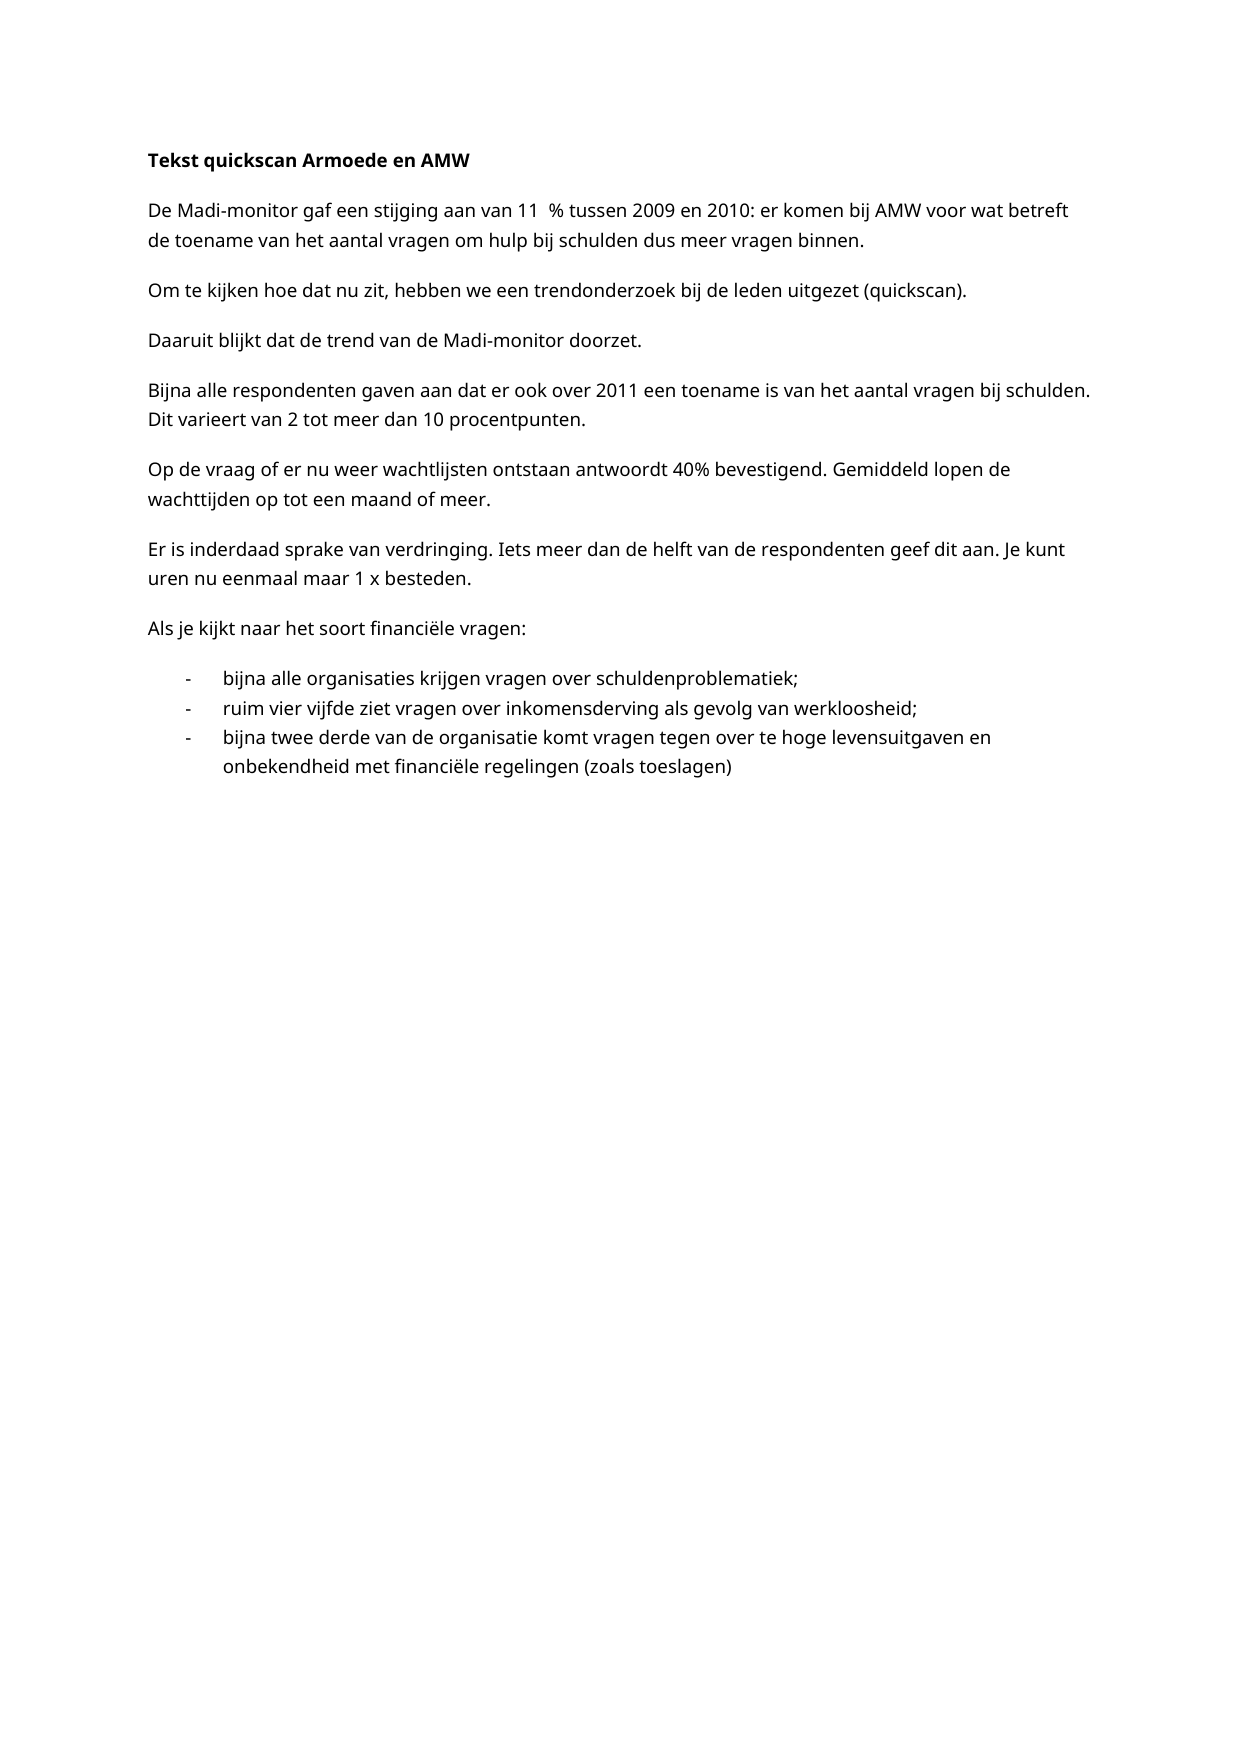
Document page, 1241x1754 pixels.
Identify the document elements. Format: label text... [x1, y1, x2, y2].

text De Madi-monitor gaf een stijging aan van 11 % tussen 2009 en 2010: er komen bij AMW voor wat betreft de toename van het aantal vragen om hulp bij schulden dus meer vragen binnen. [148, 198, 1093, 252]
text Als je kijkt naar het soort financiële vragen: [148, 615, 1093, 641]
list bijna alle organisaties krijgen vragen over schuldenproblematiek; [185, 666, 1093, 691]
text Er is inderdaad sprake van verdringing. Iets meer dan de helft van de respondenten geef dit aan. Je kunt uren nu eenmaal maar 1 x besteden. [148, 536, 1093, 591]
text Daaruit blijkt dat de trend van de Madi-monitor doorzet. [148, 327, 1093, 353]
text Tekst quickscan Armoede en AMW [148, 148, 1093, 173]
text Om te kijken hoe dat nu zit, hebben we een trendonderzoek bij de leden uitgezet (quickscan). [148, 277, 1093, 303]
text Bijna alle respondenten gaven aan dat er ook over 2011 een toename is van het aantal vragen bij schulden. Dit varieert van 2 tot meer dan 10 procentpunten. [148, 377, 1093, 432]
list bijna twee derde van de organisatie komt vragen tegen over te hoge levensuitgaven en onbekendheid met financiële regelingen (zoals toeslagen) [185, 724, 1093, 779]
list ruim vier vijfde ziet vragen over inkomensderving als gevolg van werkloosheid; [185, 695, 1093, 720]
text Op de vraag of er nu weer wachtlijsten ontstaan antwoordt 40% bevestigend. Gemiddeld lopen de wachttijden op tot een maand of meer. [148, 457, 1093, 511]
